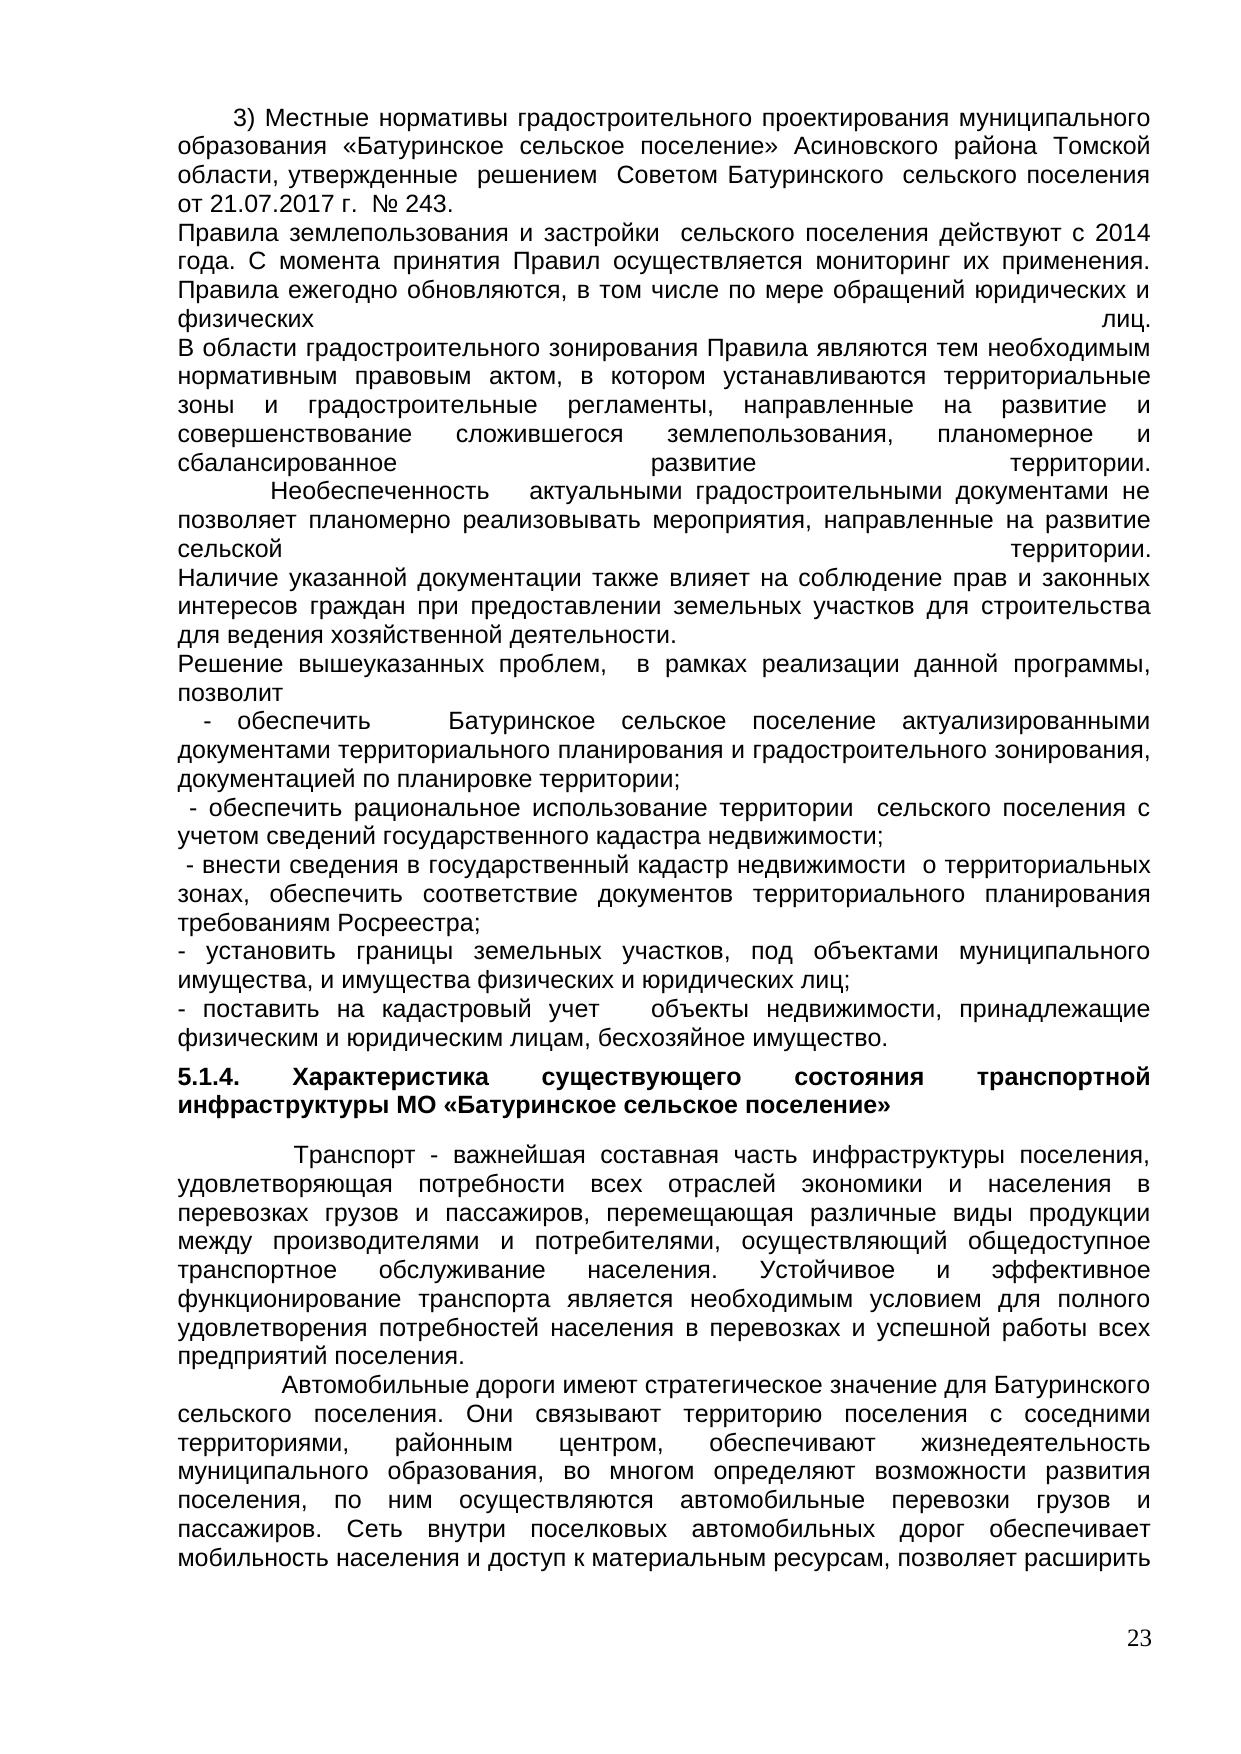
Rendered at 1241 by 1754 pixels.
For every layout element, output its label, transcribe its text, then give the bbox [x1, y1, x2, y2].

text Решение вышеуказанных проблем, в рамках реализации данной программы, позволит [177, 649, 1152, 706]
text - обеспечить Батуринское сельское поселение актуализированными документами территориального планирования и градостроительного зонирования, документацией по планировке территории; [177, 706, 1152, 792]
text 3) Местные нормативы градостроительного проектирования муниципального образования «Батуринское сельское поселение» Асиновского района Томской области, утвержденные решением Советом Батуринского сельского поселения от 21.07.2017 г. № 243. [177, 102, 1152, 217]
text Транспорт - важнейшая составная часть инфраструктуры поселения, удовлетворяющая потребности всех отраслей экономики и населения в перевозках грузов и пассажиров, перемещающая различные виды продукции между производителями и потребителями, осуществляющий общедоступное транспортное обслуживание населения. Устойчивое и эффективное функционирование транспорта является необходимым условием для полного удовлетворения потребностей населения в перевозках и успешной работы всех предприятий поселения. [177, 1140, 1152, 1370]
text - поставить на кадастровый учет объекты недвижимости, принадлежащие физическим и юридическим лицам, бесхозяйное имущество. [177, 994, 1152, 1051]
text - обеспечить рациональное использование территории сельского поселения с учетом сведений государственного кадастра недвижимости; [177, 792, 1152, 850]
text - установить границы земельных участков, под объектами муниципального имущества, и имущества физических и юридических лиц; [177, 936, 1152, 994]
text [177, 1370, 1152, 1571]
text - внести сведения в государственный кадастр недвижимости о территориальных зонах, обеспечить соответствие документов территориального планирования требованиям Росреестра; [177, 850, 1152, 936]
text 5.1.4. Характеристика существующего состояния транспортной инфраструктуры МО «Батуринское сельское поселение» [177, 1062, 1152, 1119]
text Правила землепользования и застройки сельского поселения действуют с 2014 года. С момента принятия Правил осуществляется мониторинг их применения. Правила ежегодно обновляются, в том числе по мере обращений юридических и физических лиц. В области градостроительного зонирования Правила являются тем необходимым нормативным правовым актом, в котором устанавливаются территориальные зоны и градостроительные регламенты, направленные на развитие и совершенствование сложившегося землепользования, планомерное и сбалансированное развитие территории. Необеспеченность актуальными градостроительными документами не позволяет планомерно реализовывать мероприятия, направленные на развитие сельской территории. Наличие указанной документации также влияет на соблюдение прав и законных интересов граждан при предоставлении земельных участков для строительства для ведения хозяйственной деятельности. [177, 217, 1152, 649]
